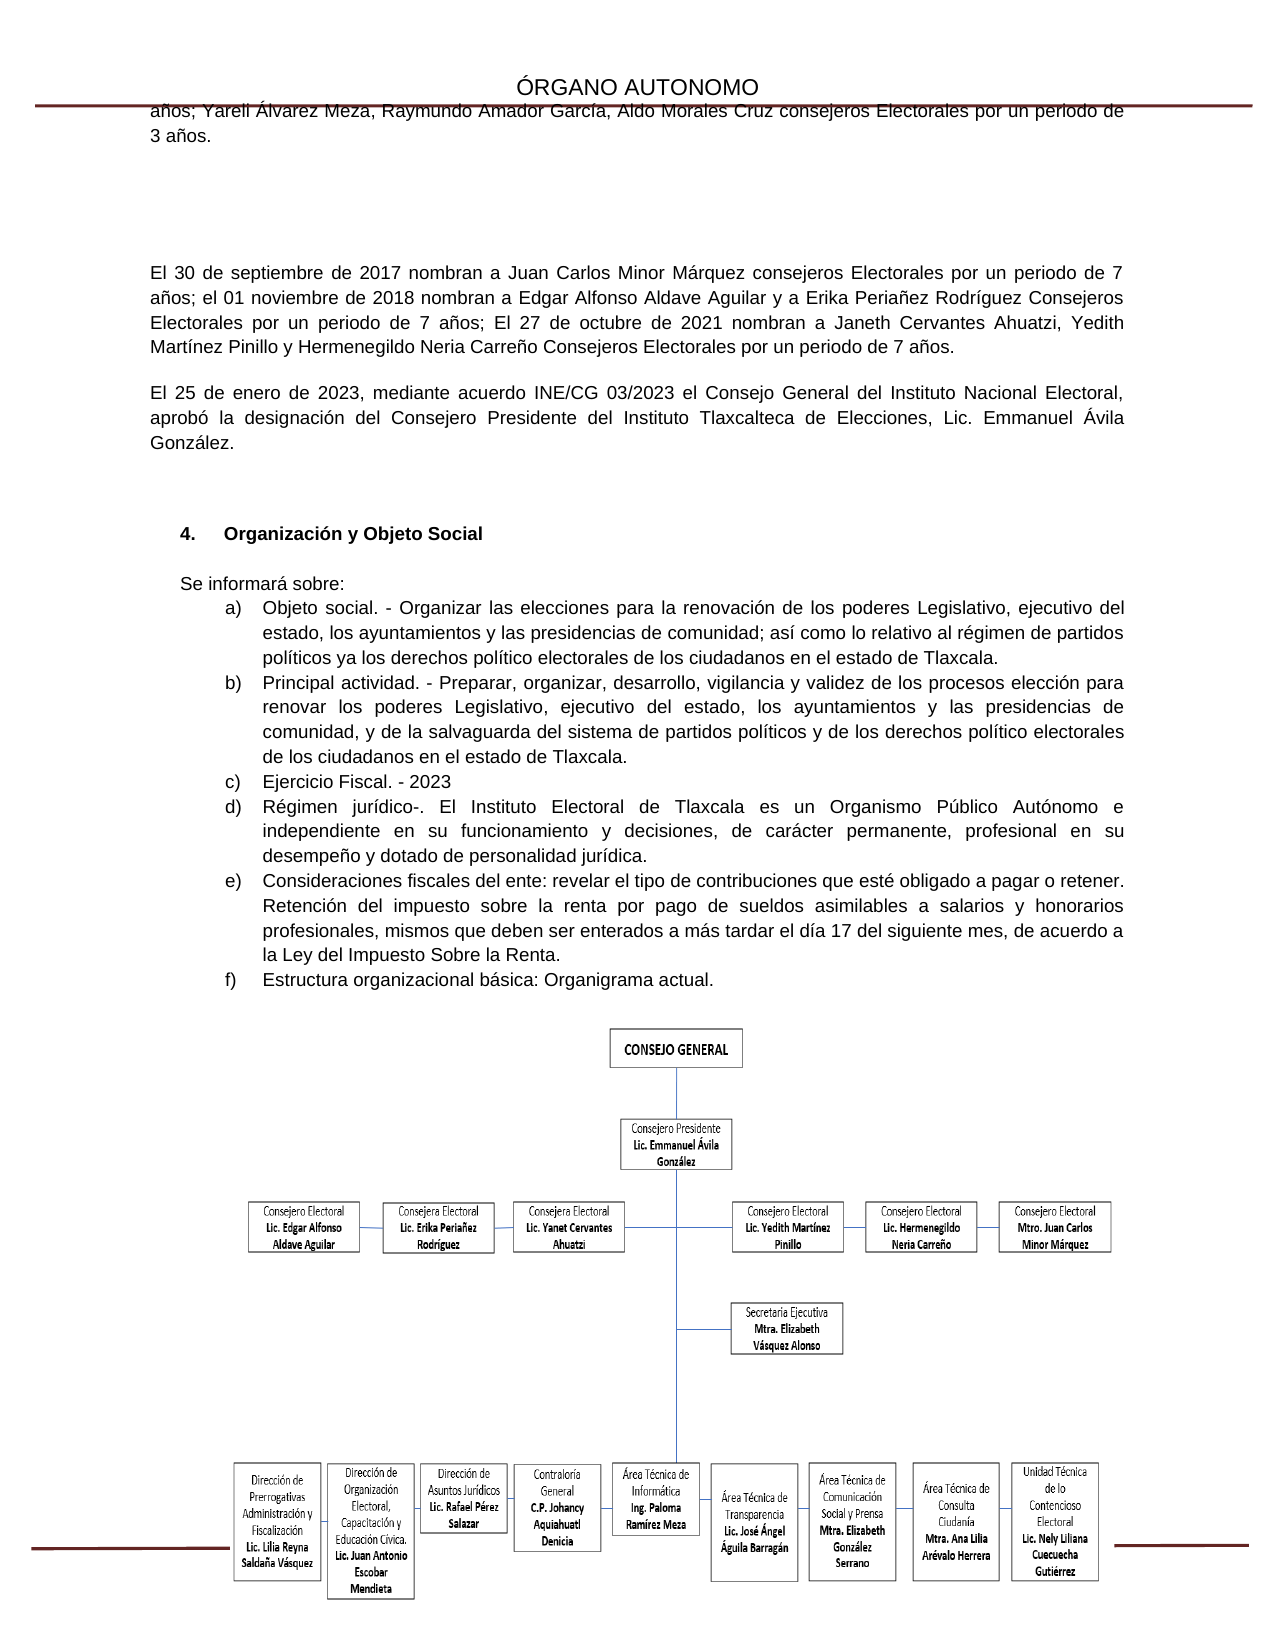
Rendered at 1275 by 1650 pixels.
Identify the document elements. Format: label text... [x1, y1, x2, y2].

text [150, 100, 1125, 147]
text Se informará sobre: [150, 572, 1125, 594]
list Objeto social. - Organizar las elecciones para la renovación de los poderes Legislativo, ejecutivo del estado, los ayuntamientos y las presidencias de comunidad; así como lo relativo al régimen de partidos políticos ya los derechos político electorales de los ciudadanos en el estado de Tlaxcala. [225, 597, 1125, 668]
text El 30 de septiembre de 2017 nombran a Juan Carlos Minor Márquez consejeros Electorales por un periodo de 7 años; el 01 noviembre de 2018 nombran a Edgar Alfonso Aldave Aguilar y a Erika Periañez Rodríguez Consejeros Electorales por un periodo de 7 años; El 27 de octubre de 2021 nombran a Janeth Cervantes Ahuatzi, Yedith Martínez Pinillo y Hermenegildo Neria Carreño Consejeros Electorales por un periodo de 7 años. [150, 262, 1125, 358]
picture [230, 1022, 1115, 1607]
text El 25 de enero de 2023, mediante acuerdo INE/CG 03/2023 el Consejo General del Instituto Nacional Electoral, aprobó la designación del Consejero Presidente del Instituto Tlaxcalteca de Elecciones, Lic. Emmanuel Ávila González. [150, 382, 1125, 453]
text d) Régimen jurídico-. El Instituto Electoral de Tlaxcala es un Organismo Público Autónomo e independiente en su funcionamiento y decisiones, de carácter permanente, profesional en su desempeño y dotado de personalidad jurídica. [225, 795, 1125, 867]
text f) Estructura organizacional básica: Organigrama actual. [225, 969, 1125, 991]
list Principal actividad. - Preparar, organizar, desarrollo, vigilancia y validez de los procesos elección para renovar los poderes Legislativo, ejecutivo del estado, los ayuntamientos y las presidencias de comunidad, y de la salvaguarda del sistema de partidos políticos y de los derechos político electorales de los ciudadanos en el estado de Tlaxcala. [225, 671, 1125, 767]
text 4. Organización y Objeto Social [150, 523, 1125, 544]
text e) Consideraciones fiscales del ente: revelar el tipo de contribuciones que esté obligado a pagar o retener. Retención del impuesto sobre la renta por pago de sueldos asimilables a salarios y honorarios profesionales, mismos que deben ser enterados a más tardar el día 17 del siguiente mes, de acuerdo a la Ley del Impuesto Sobre la Renta. [225, 870, 1125, 966]
text c) Ejercicio Fiscal. - 2023 [225, 771, 1125, 792]
